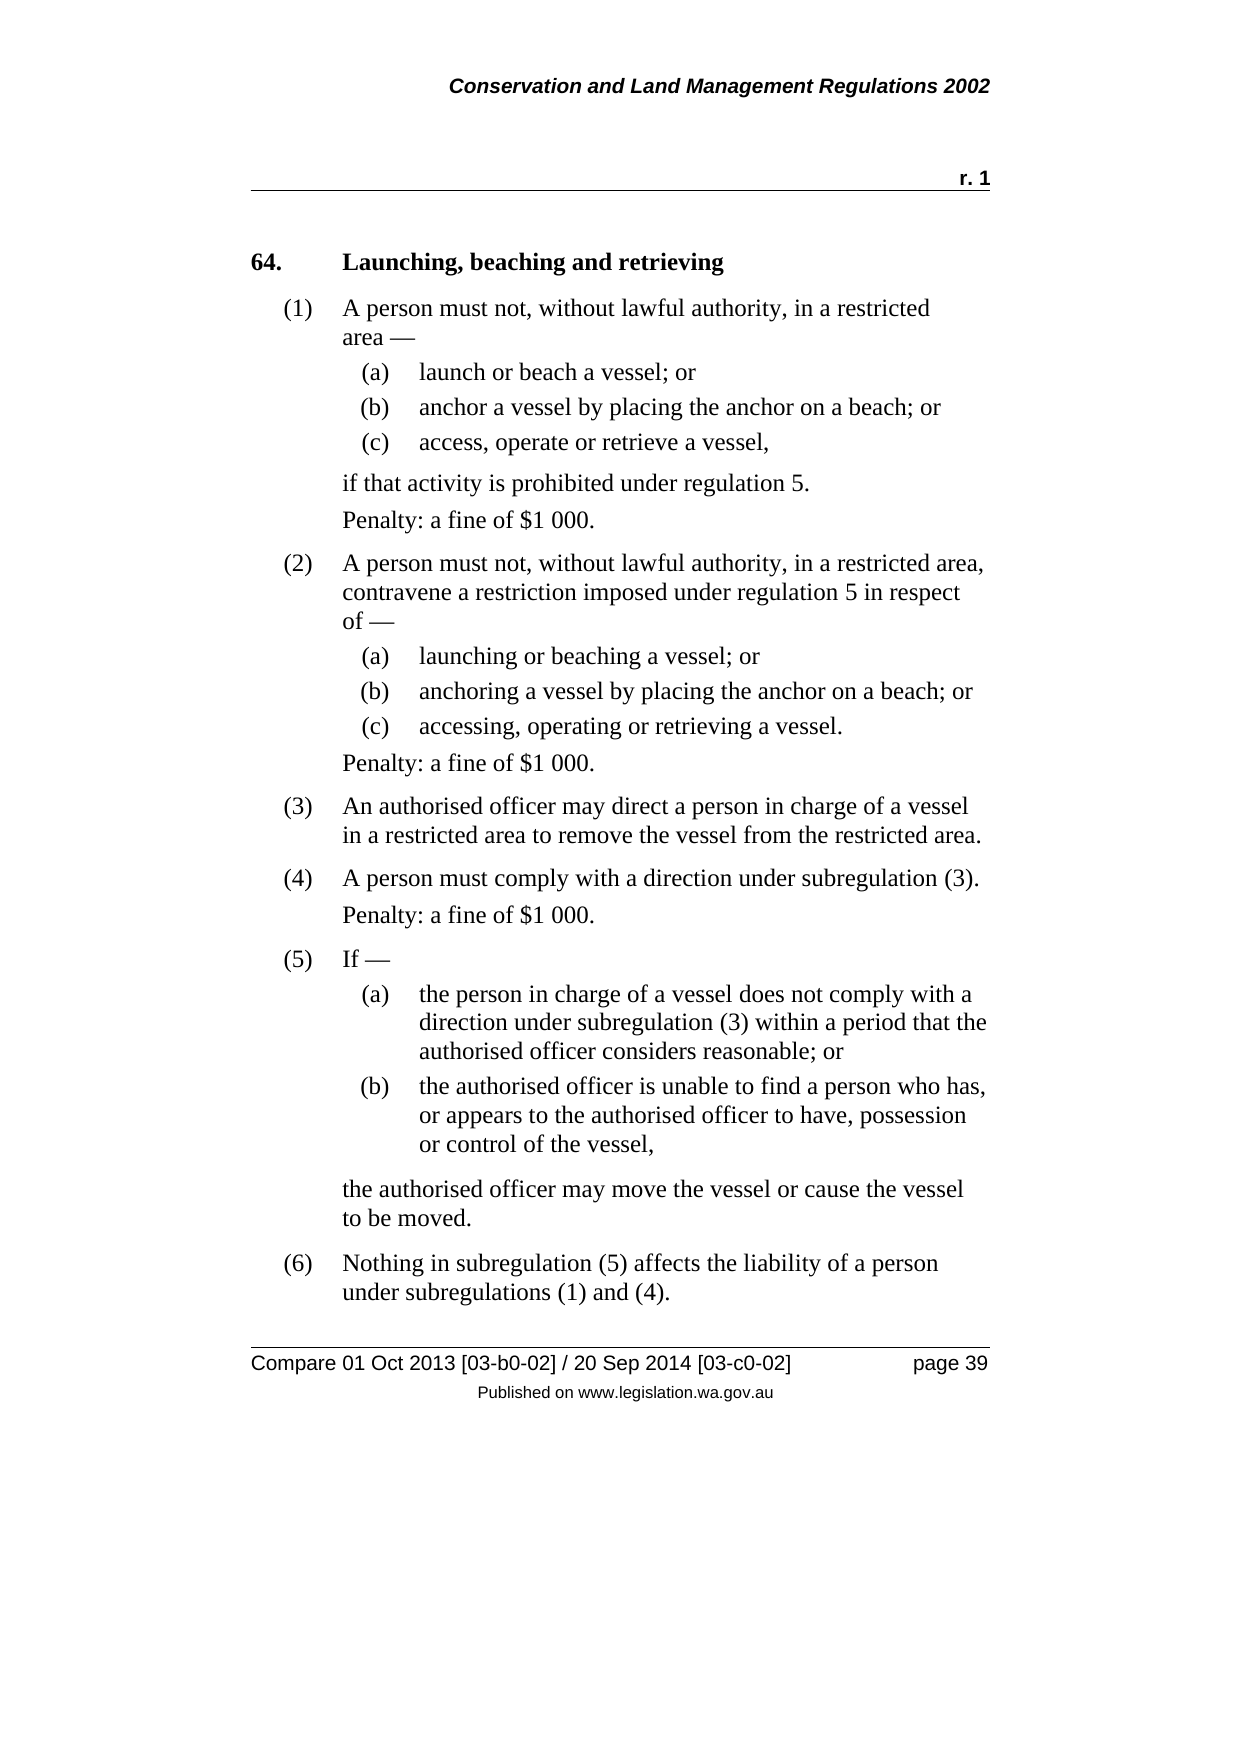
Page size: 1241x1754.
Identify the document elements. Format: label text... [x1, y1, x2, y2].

subtitle 64. Launching, beaching and retrieving [251, 247, 990, 276]
text the authorised officer may move the vessel or cause the vessel to be moved. [251, 1174, 990, 1232]
text if that activity is prohibited under regulation 5. [251, 468, 990, 497]
text (a) launch or beach a vessel; or [251, 357, 990, 385]
text Penalty: a fine of $1 000. [251, 900, 990, 929]
text (3) An authorised officer may direct a person in charge of a vessel in a restricted area to remove the vessel from the restricted area. [251, 791, 990, 849]
text (a) launching or beaching a vessel; or [251, 641, 990, 669]
text (6) Nothing in subregulation (5) affects the liability of a person under subregulations (1) and (4). [251, 1248, 990, 1306]
text (c) access, operate or retrieve a vessel, [251, 427, 990, 455]
text Penalty: a fine of $1 000. [251, 505, 990, 534]
text (b) the authorised officer is unable to find a person who has, or appears to the authorised officer to have, possession or control of the vessel, [251, 1071, 990, 1157]
text (1) A person must not, without lawful authority, in a restricted area — [251, 293, 990, 350]
text (2) A person must not, without lawful authority, in a restricted area, contravene a restriction imposed under regulation 5 in respect of — [251, 548, 990, 634]
text (a) the person in charge of a vessel does not comply with a direction under subregulation (3) within a period that the authorised officer considers reasonable; or [251, 979, 990, 1065]
text (b) anchoring a vessel by placing the anchor on a beach; or [251, 676, 990, 704]
text (c) accessing, operating or retrieving a vessel. [251, 711, 990, 739]
text (4) A person must comply with a direction under subregulation (3). [251, 863, 990, 892]
text (b) anchor a vessel by placing the anchor on a beach; or [251, 392, 990, 420]
text Penalty: a fine of $1 000. [251, 748, 990, 777]
text (5) If — [251, 944, 990, 972]
